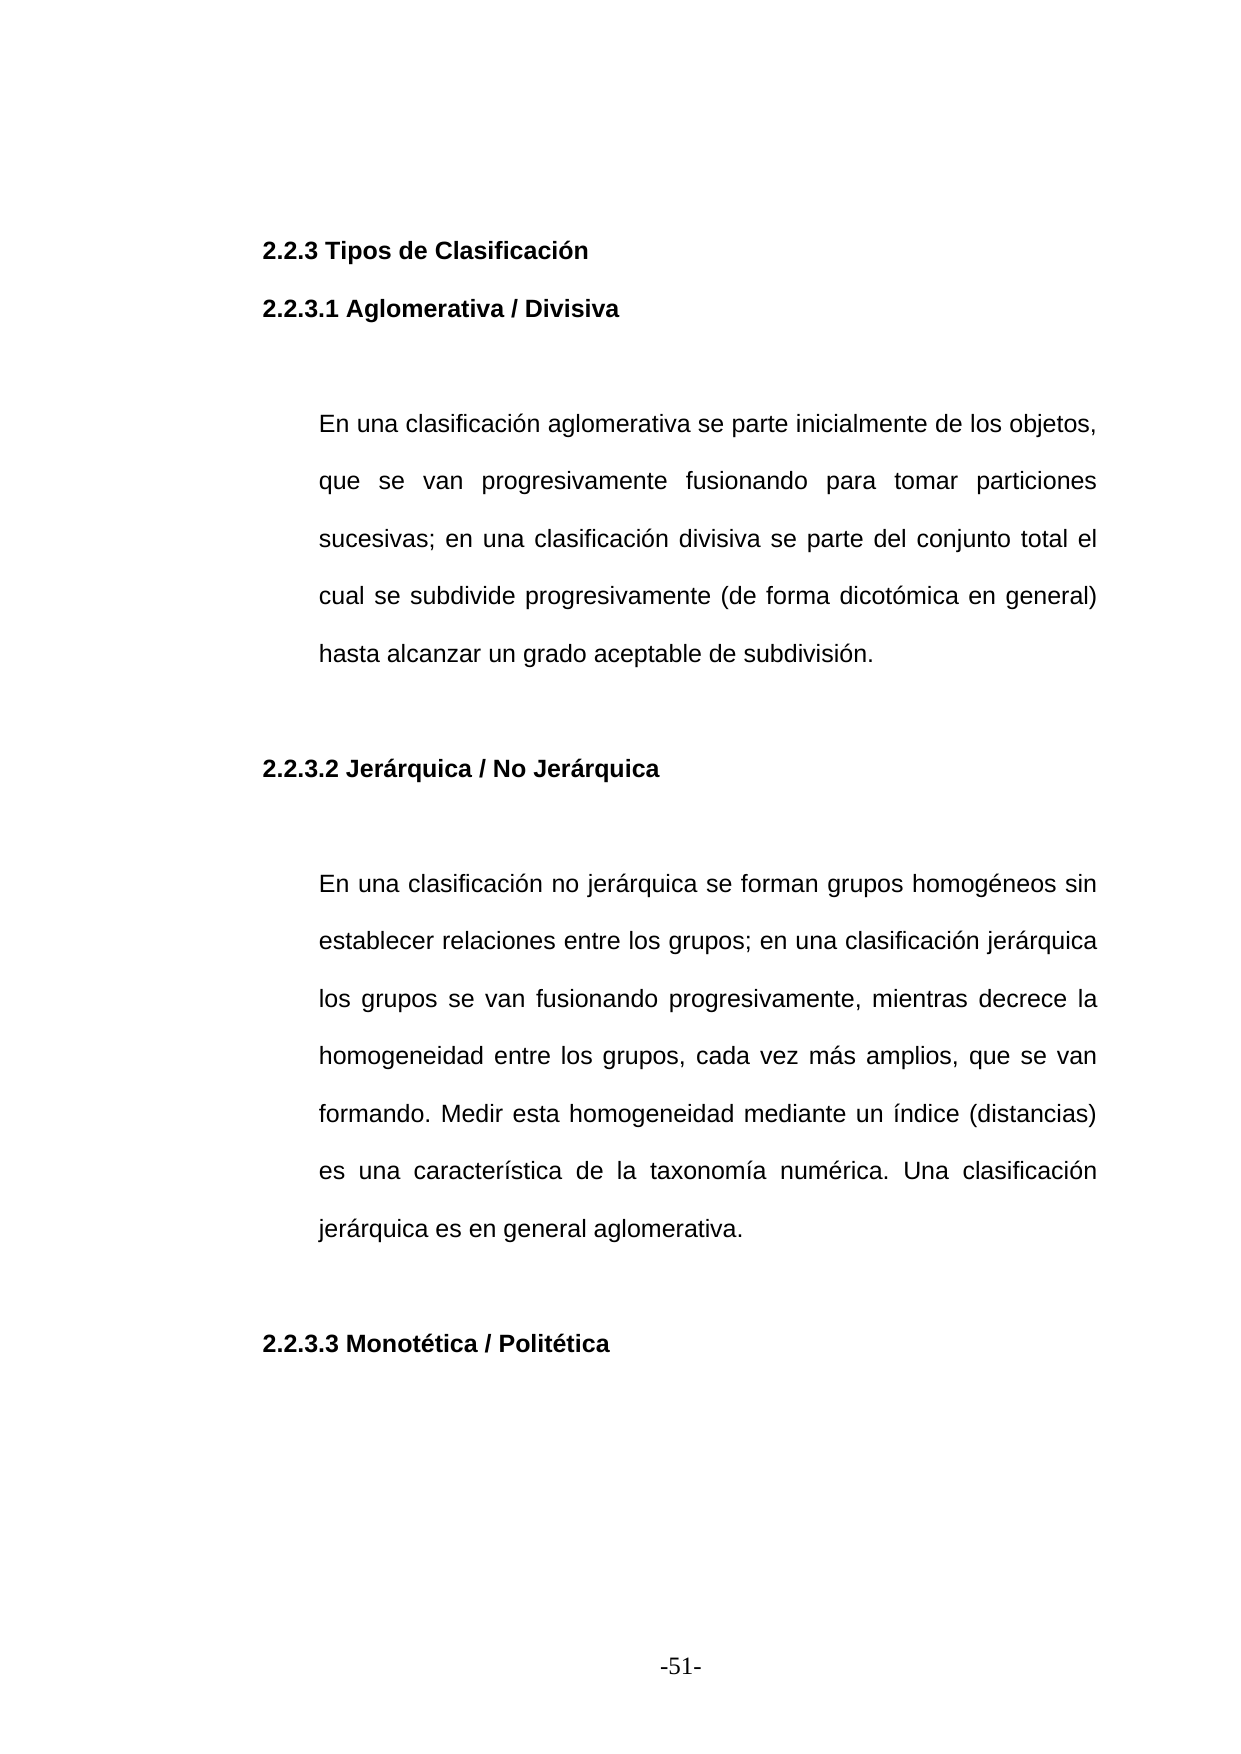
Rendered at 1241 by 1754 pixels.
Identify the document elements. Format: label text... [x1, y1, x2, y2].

text En una clasificación aglomerativa se parte inicialmente de los objetos, que se van progresivamente fusionando para tomar particiones sucesivas; en una clasificación divisiva se parte del conjunto total el cual se subdivide progresivamente (de forma dicotómica en general) hasta alcanzar un grado aceptable de subdivisión. [319, 639, 1098, 897]
text 2.2.3.1 Aglomerativa / Divisiva [262, 524, 1098, 552]
text Ejemplos : STING, Wave Clusters, Clique, etc. [319, 294, 1098, 322]
text En una clasificación no jerárquica se forman grupos homogéneos sin establecer relaciones entre los grupos; en una clasificación jerárquica los grupos se van fusionando progresivamente, mientras decrece la homogeneidad entre los grupos, cada vez más amplios, que se van formando. Medir esta homogeneidad mediante un índice (distancias) es una característica de la taxonomía numérica. Una clasificación jerárquica es en general aglomerativa. [319, 1099, 1098, 1472]
text 2.2.3.2 Jerárquica / No Jerárquica [262, 984, 1098, 1012]
text 2.2.3 Tipos de Clasificación [262, 466, 1098, 495]
